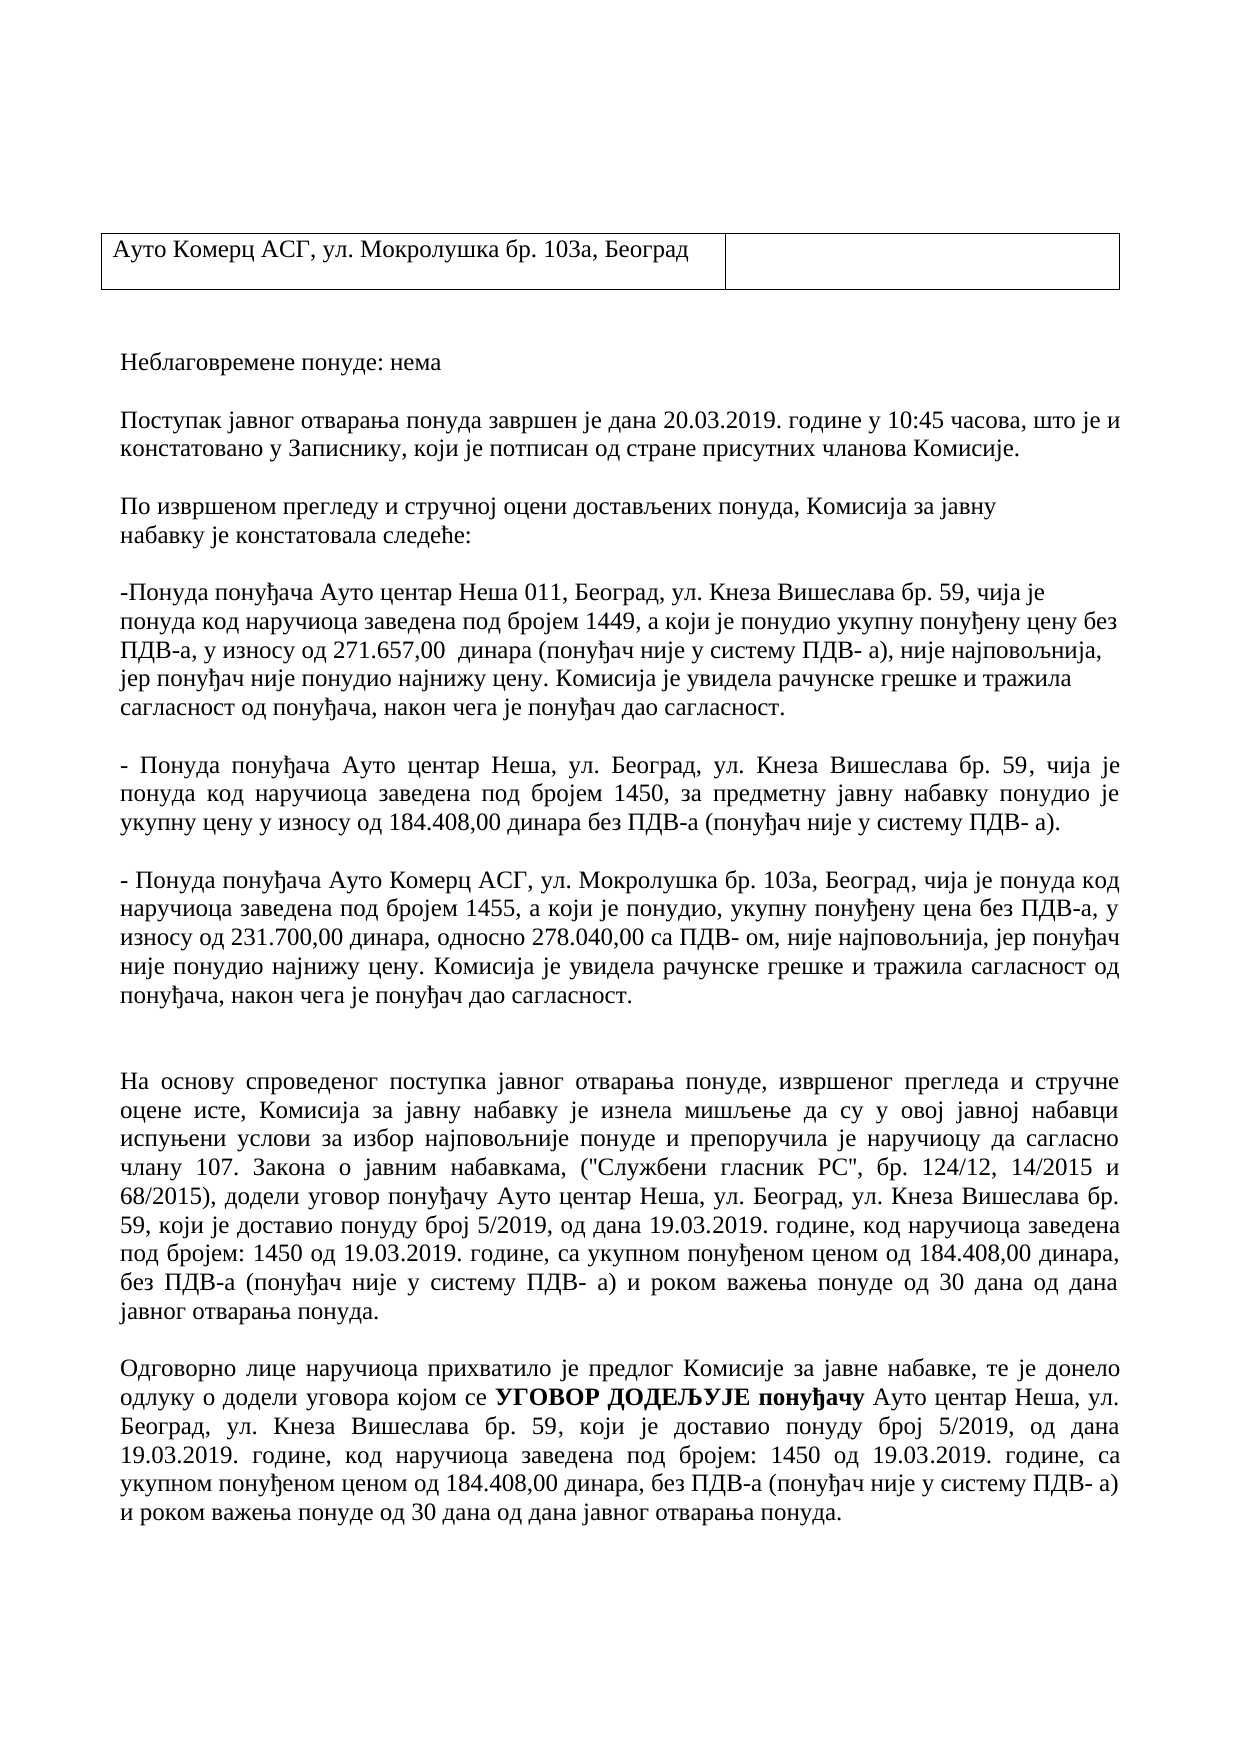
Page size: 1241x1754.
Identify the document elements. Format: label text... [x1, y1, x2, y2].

text -Понуда понуђача Ауто центар Неша 011, Београд, ул. Кнеза Вишеслава бр. 59, чија је понуда код наручиоца заведена под бројем 1449, а који је понудио укупну понуђену цену без ПДВ-а, у износу од 271.657,00 динара (понуђач није у систему ПДВ- а), није најповољнија, јер понуђач није понудио најнижу цену. Комисија је увидела рачунске грешке и тражила сагласност од понуђача, након чега је понуђач дао сагласност. [120, 577, 1120, 721]
text По извршеном прегледу и стручној оцени достављених понуда, Комисија за јавну [120, 491, 1120, 520]
text Неблаговремене понуде: нема [120, 347, 1120, 376]
table_cell [726, 234, 1119, 289]
text - Понуда понуђача Ауто центар Неша, ул. Београд, ул. Кнеза Вишеслава бр. 59, чија је понуда код наручиоца заведена под бројем 1450, за предметну јавну набавку понудио је укупну цену у износу од 184.408,00 динара без ПДВ-а (понуђач није у систему ПДВ- а). [120, 750, 1120, 836]
text Поступак јавног отварања понуда завршен је дана 20.03.2019. године у 10:45 часова, што је и констатовано у Записнику, који је потписан од стране присутних чланова Комисије. [120, 405, 1120, 462]
text набавку је констатовала следеће: [120, 520, 1120, 548]
table_cell Ауто Комерц АСГ, ул. Мокролушка бр. 103а, Београд [102, 234, 725, 289]
text На основу спроведеног поступка јавног отварања понуде, извршеног прегледа и стручне оцене исте, Комисија за јавну набавку је изнела мишљење да су у овој јавној набавци испуњени услови за избор најповољније понуде и препоручила је наручиоцу да сагласно члану 107. Закона о јавним набавкама, (''Службени гласник РС'', бр. 124/12, 14/2015 и 68/2015), додели уговор понуђачу Ауто центар Неша, ул. Београд, ул. Кнеза Вишеслава бр. 59, који је доставио понуду број 5/2019, од дана 19.03.2019. године, код наручиоца заведена под бројем: 1450 од 19.03.2019. године, са укупном понуђеном ценом од 184.408,00 динара, без ПДВ-а (понуђач није у систему ПДВ- а) и роком важења понуде од 30 дана од дана јавног отварања понуда. [120, 1066, 1120, 1325]
text Одговорно лице наручиоца прихватило је предлог Комисије за јавне набавке, те је донело одлуку о додели уговора којом се УГОВОР ДОДЕЉУЈЕ понуђачу Ауто центар Неша, ул. Београд, ул. Кнеза Вишеслава бр. 59, који је доставио понуду број 5/2019, од дана 19.03.2019. године, код наручиоца заведена под бројем: 1450 од 19.03.2019. године, са укупном понуђеном ценом од 184.408,00 динара, без ПДВ-а (понуђач није у систему ПДВ- а) и роком важења понуде од 30 дана од дана јавног отварања понуда. [120, 1353, 1120, 1526]
text - Понуда понуђачa Ауто Комерц АСГ, ул. Мокролушка бр. 103а, Београд, чија је понуда код наручиоца заведена под бројем 1455, а који је понудио, укупну понуђену цена без ПДВ-а, у износу од 231.700,00 динара, односно 278.040,00 са ПДВ- ом, није најповољнија, јер понуђач није понудио најнижу цену. Комисија је увидела рачунске грешке и тражила сагласност од понуђача, након чега је понуђач дао сагласност. [120, 865, 1120, 1008]
